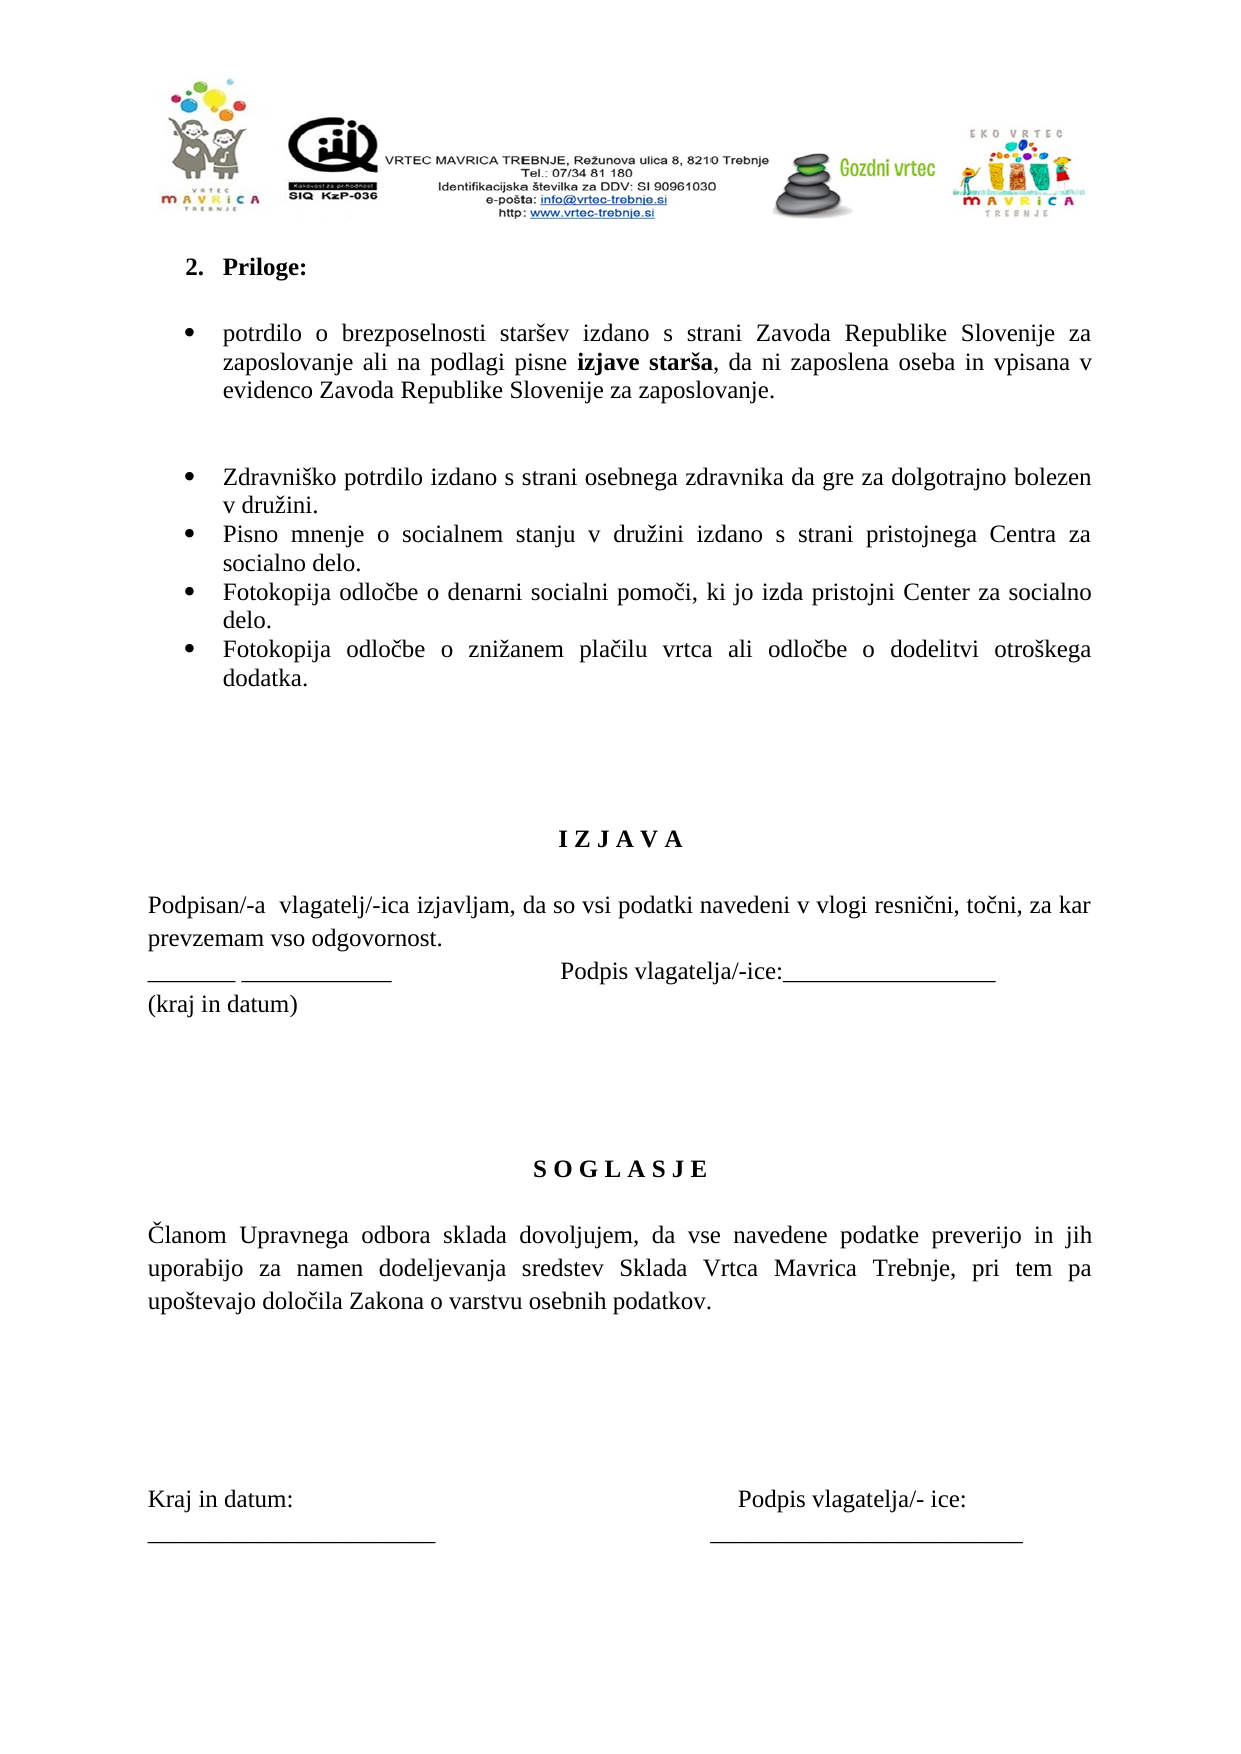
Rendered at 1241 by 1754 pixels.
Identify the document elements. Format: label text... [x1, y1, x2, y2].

text _______ ____________ Podpis vlagatelja/-ice:_________________ [148, 956, 1093, 985]
text _______________________ _________________________ [148, 1517, 1093, 1546]
text I Z J A V A [148, 824, 1093, 853]
text Članom Upravnega odbora sklada dovoljujem, da vse navedene podatke preverijo in jih uporabijo za namen dodeljevanja sredstev Sklada Vrtca Mavrica Trebnje, pri tem pa upoštevajo določila Zakona o varstvu osebnih podatkov. [148, 1220, 1093, 1315]
text Podpisan/-a vlagatelj/-ica izjavljam, da so vsi podatki navedeni v vlogi resnični, točni, za kar prevzemam vso odgovornost. [148, 890, 1093, 952]
text (kraj in datum) [148, 989, 1093, 1018]
list Pisno mnenje o socialnem stanju v družini izdano s strani pristojnega Centra za socialno delo. [185, 519, 1093, 577]
list Zdravniško potrdilo izdano s strani osebnega zdravnika da gre za dolgotrajno bolezen v družini. [185, 462, 1093, 519]
text S O G L A S J E [148, 1154, 1093, 1183]
list Fotokopija odločbe o znižanem plačilu vrtca ali odločbe o dodelitvi otroškega dodatka. [185, 634, 1093, 692]
list Fotokopija odločbe o denarni socialni pomoči, ki jo izda pristojni Center za socialno delo. [185, 577, 1093, 634]
list potrdilo o brezposelnosti staršev izdano s strani Zavoda Republike Slovenije za zaposlovanje ali na podlagi pisne izjave starša, da ni zaposlena oseba in vpisana v evidenco Zavoda Republike Slovenije za zaposlovanje. [185, 318, 1093, 404]
text Kraj in datum: Podpis vlagatelja/- ice: [148, 1484, 1093, 1513]
picture [147, 73, 1088, 219]
list Priloge: [185, 252, 1093, 281]
